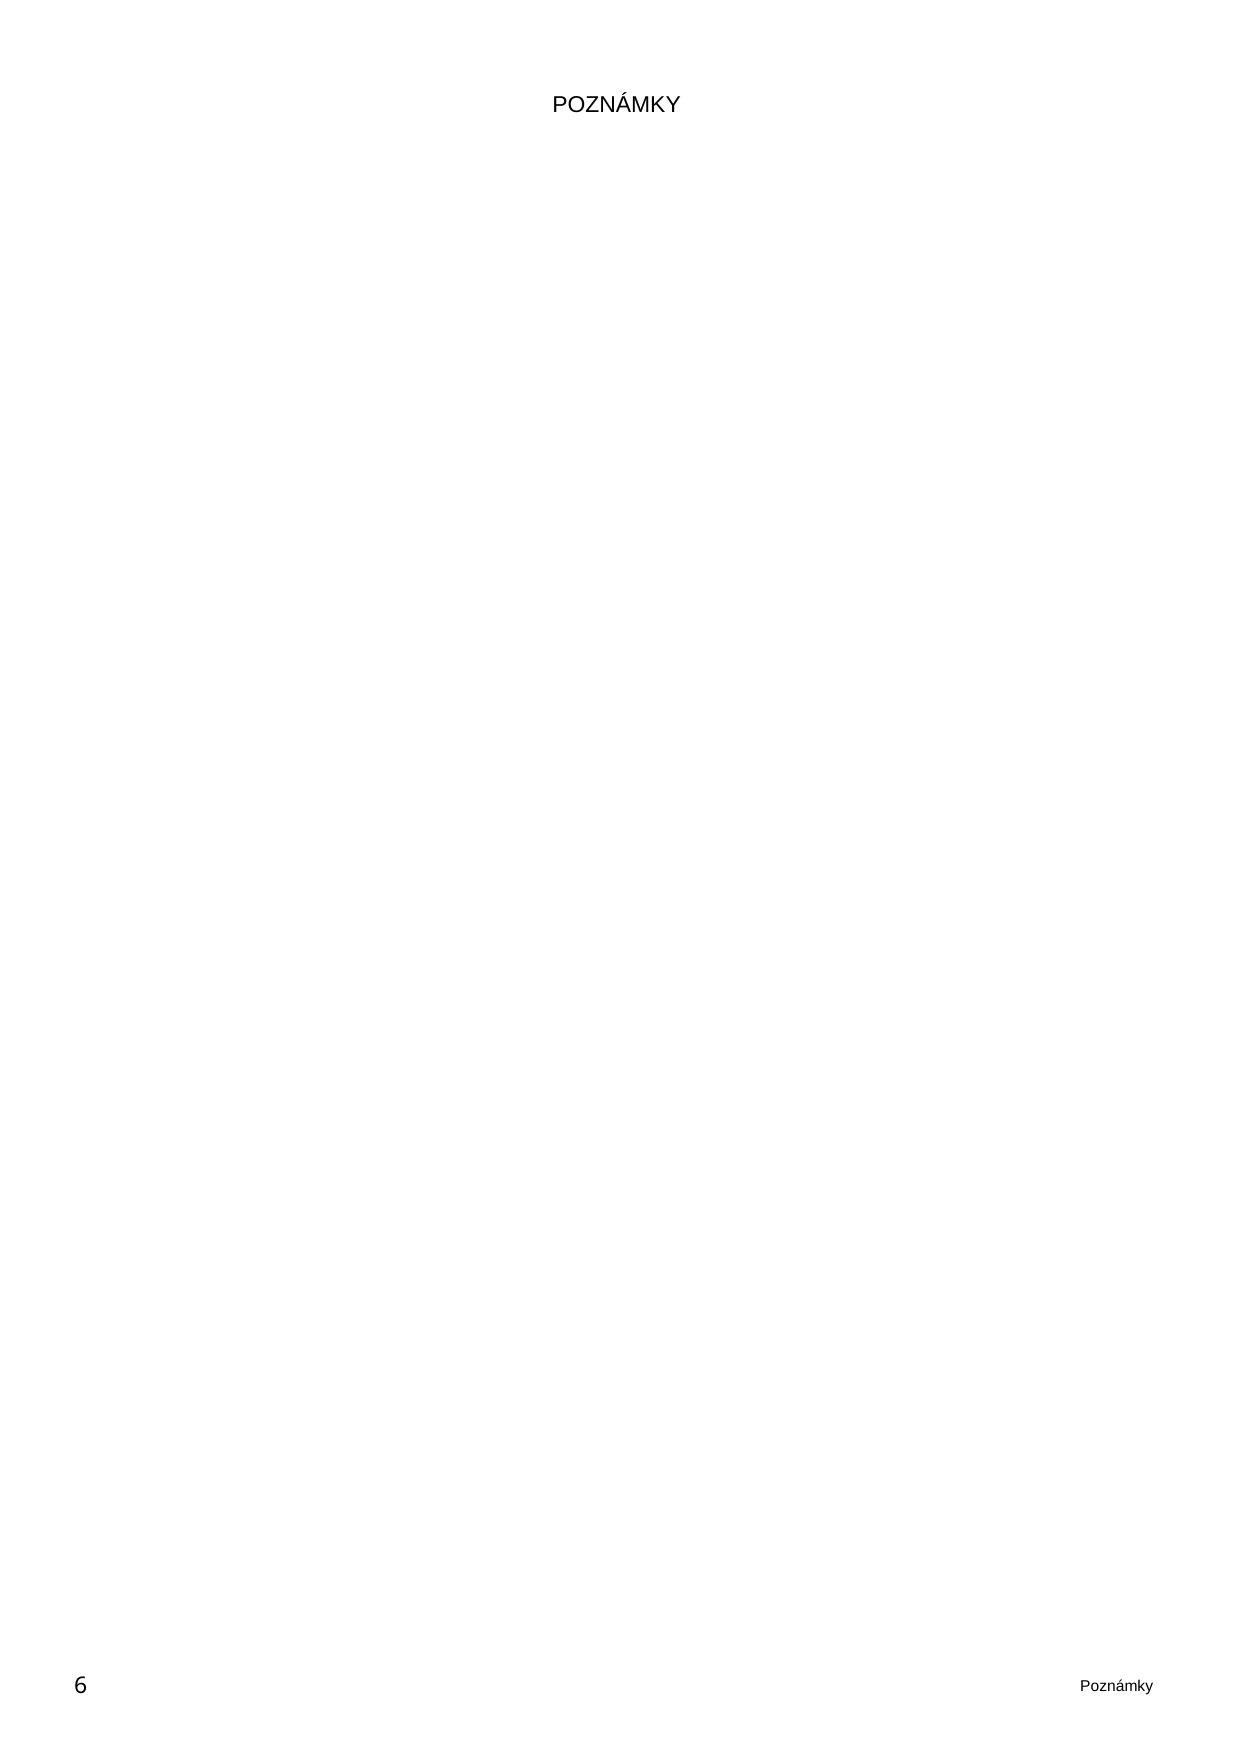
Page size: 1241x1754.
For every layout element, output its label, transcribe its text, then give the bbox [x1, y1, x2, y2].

subtitle POZNÁMKY [73, 92, 1160, 118]
text 6 [74, 1674, 93, 1699]
text Poznámky [1080, 1678, 1153, 1695]
